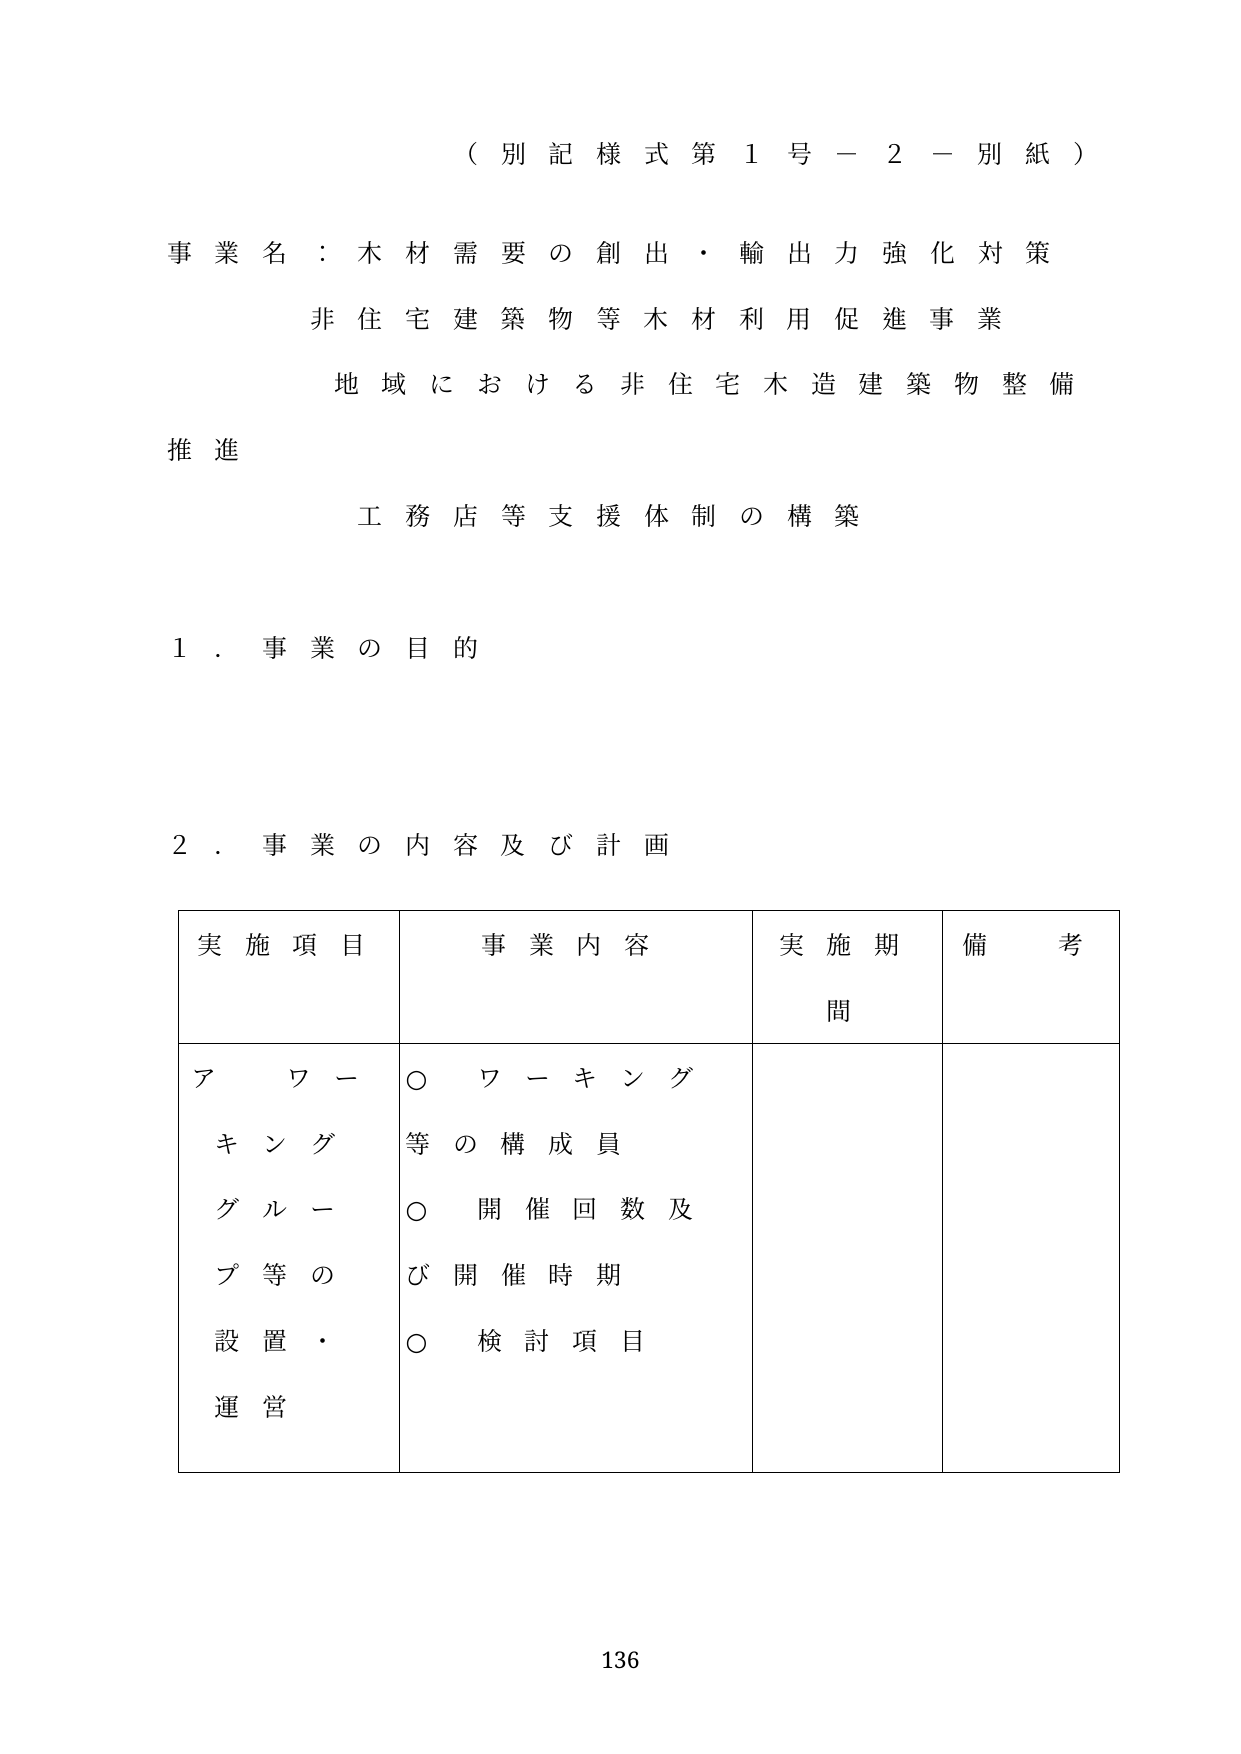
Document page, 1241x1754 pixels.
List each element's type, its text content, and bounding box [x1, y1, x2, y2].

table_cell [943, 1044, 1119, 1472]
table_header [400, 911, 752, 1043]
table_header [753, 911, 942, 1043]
text ２．事業の内容及び計画 [159, 811, 1121, 877]
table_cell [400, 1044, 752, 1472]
text 工務店等支援体制の構築 [159, 482, 1121, 548]
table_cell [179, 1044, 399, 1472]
text 事業名：木材需要の創出・輸出力強化対策 [159, 219, 1121, 284]
text 非住宅建築物等木材利用促進事業 [159, 284, 1121, 350]
text 地域における非住宅木造建築物整備推進 [159, 350, 1121, 482]
text １．事業の目的 [159, 614, 1121, 679]
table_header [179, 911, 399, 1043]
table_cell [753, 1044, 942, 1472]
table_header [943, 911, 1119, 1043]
text （別記様式第１号－２－別紙） [159, 120, 1121, 186]
